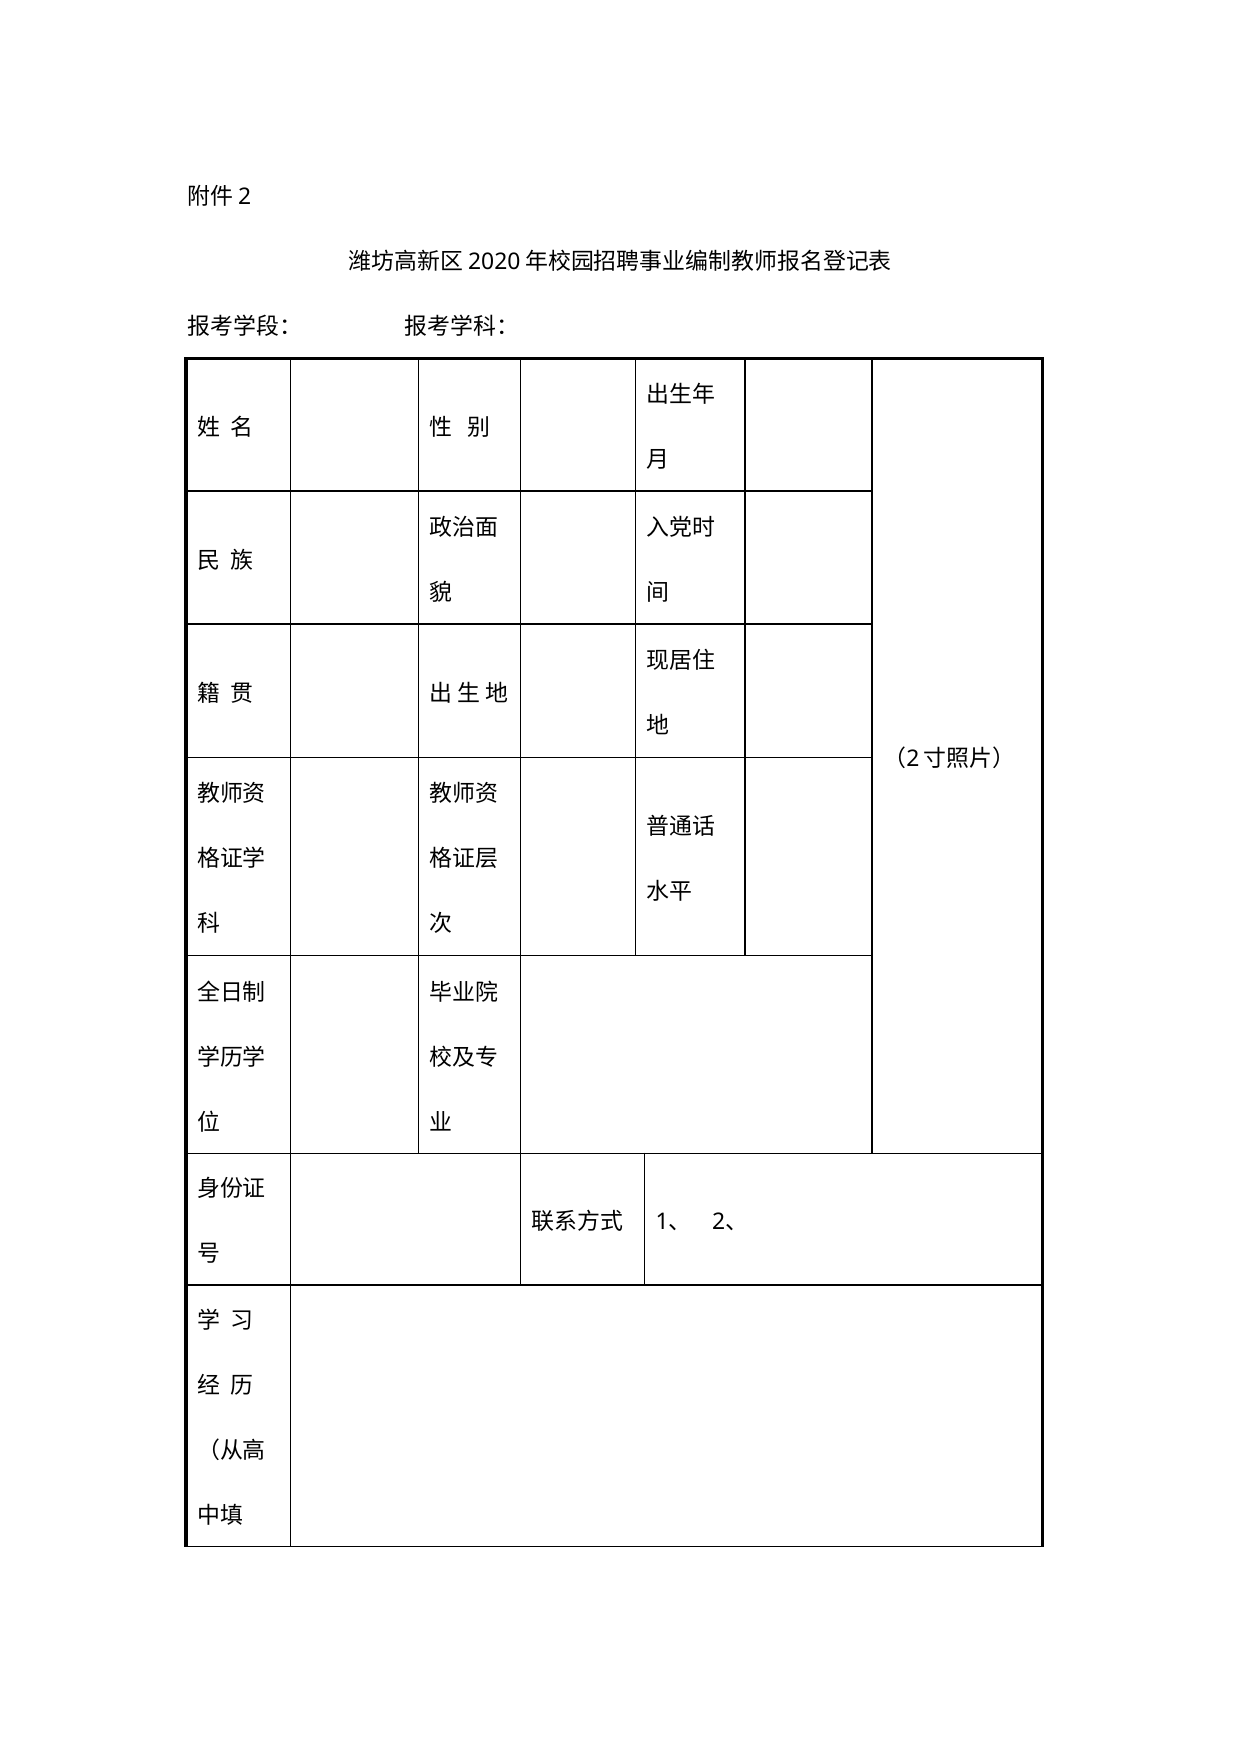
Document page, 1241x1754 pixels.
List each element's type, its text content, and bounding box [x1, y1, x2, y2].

table_header [291, 360, 418, 490]
table_cell [291, 492, 418, 623]
table_header [746, 360, 871, 490]
text 附件2 [187, 162, 1053, 227]
table_cell [521, 625, 635, 756]
table_cell 全日制学历学位 [188, 956, 290, 1153]
table_cell [291, 758, 418, 954]
table_cell [746, 625, 871, 756]
table_cell 1、 2、 [645, 1154, 1041, 1284]
table_cell [521, 956, 871, 1153]
table_cell 籍 贯 [188, 625, 290, 756]
table_cell 学 习经 历（从高中填起） [188, 1286, 290, 1546]
table_cell 出 生 地 [419, 625, 520, 756]
table_cell [521, 492, 635, 623]
table_cell 现居住地 [636, 625, 744, 756]
table_cell [521, 758, 635, 954]
text 报考学段： 报考学科： [187, 292, 1053, 357]
table_cell 民 族 [188, 492, 290, 623]
table_cell 政治面貌 [419, 492, 520, 623]
table_header 性 别 [419, 360, 520, 490]
table_cell 入党时间 [636, 492, 744, 623]
table_header 出生年月 [636, 360, 744, 490]
table_header （2寸照片） [873, 360, 1041, 1153]
table_cell [291, 1286, 1041, 1546]
table_cell 教师资格证层次 [419, 758, 520, 954]
table_cell [291, 625, 418, 756]
text 潍坊高新区2020年校园招聘事业编制教师报名登记表 [187, 227, 1053, 292]
table_cell [746, 758, 871, 954]
table_cell [291, 956, 418, 1153]
table_cell 联系方式 [521, 1154, 644, 1284]
table_cell 毕业院校及专业 [419, 956, 520, 1153]
table_cell [291, 1154, 520, 1284]
table_cell 普通话水平 [636, 758, 744, 954]
table_header [521, 360, 635, 490]
table_cell [746, 492, 871, 623]
table_cell 身份证号 [188, 1154, 290, 1284]
table_header 姓 名 [188, 360, 290, 490]
table_cell 教师资格证学科 [188, 758, 290, 954]
